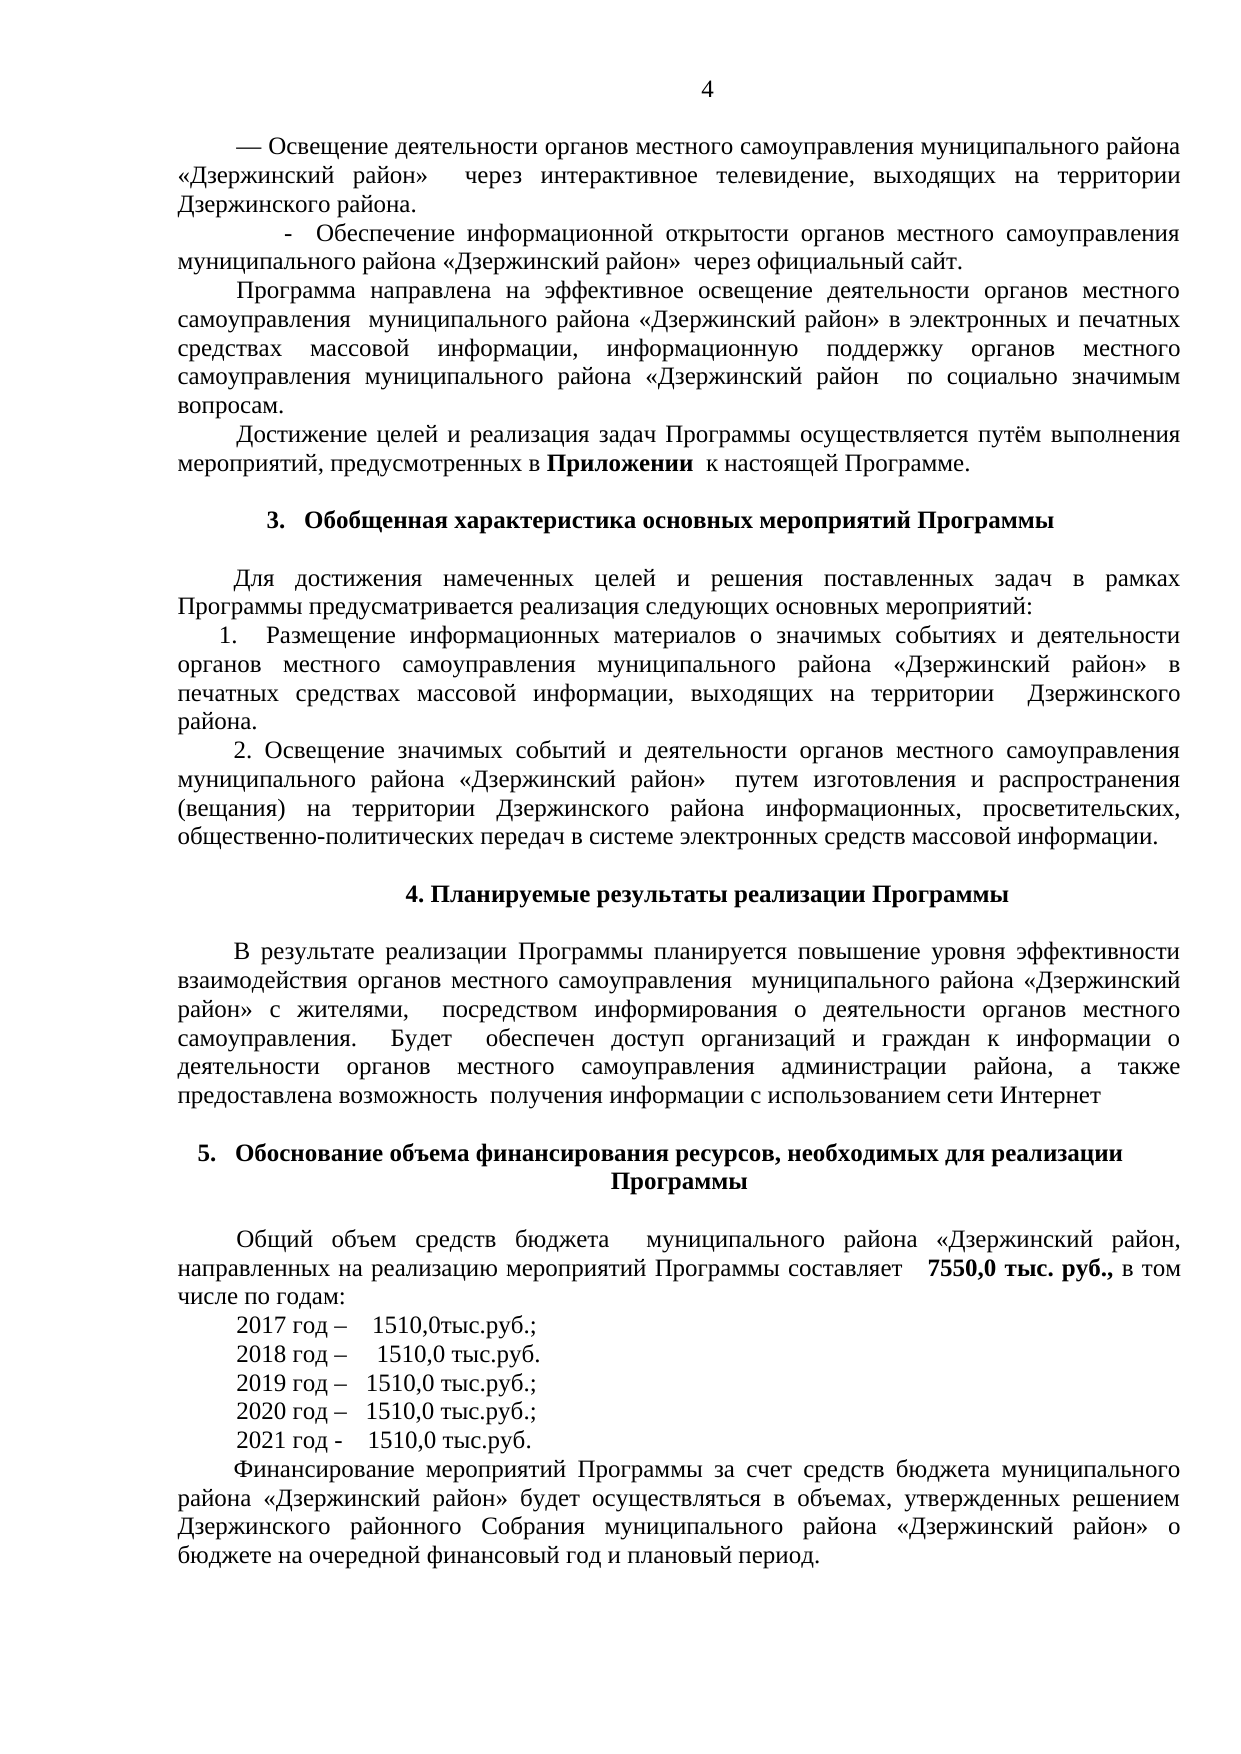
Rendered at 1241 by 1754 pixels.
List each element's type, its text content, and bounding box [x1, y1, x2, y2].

text 2018 год – 1510,0 тыс.руб. [177, 1339, 1181, 1368]
text Для достижения намеченных целей и решения поставленных задач в рамках Программы предусматривается реализация следующих основных мероприятий: [177, 563, 1181, 620]
text 2021 год - 1510,0 тыс.руб. [177, 1425, 1181, 1454]
text 2019 год – 1510,0 тыс.руб.; [177, 1368, 1181, 1396]
text — Освещение деятельности органов местного самоуправления муниципального района «Дзержинский район» через интерактивное телевидение, выходящих на территории Дзержинского района. [177, 131, 1181, 218]
list Обоснование объема финансирования ресурсов, необходимых для реализации Программы [140, 1138, 1181, 1195]
text 4. Планируемые результаты реализации Программы [177, 879, 1181, 908]
text В результате реализации Программы планируется повышение уровня эффективности взаимодействия органов местного самоуправления муниципального района «Дзержинский район» с жителями, посредством информирования о деятельности органов местного самоуправления. Будет обеспечен доступ организаций и граждан к информации о деятельности органов местного самоуправления администрации района, а также предоставлена возможность получения информации с использованием сети Интернет [177, 936, 1181, 1109]
text 2020 год – 1510,0 тыс.руб.; [177, 1396, 1181, 1425]
text Общий объем средств бюджета муниципального района «Дзержинский район, направленных на реализацию мероприятий Программы составляет 7550,0 тыс. руб., в том числе по годам: [177, 1224, 1181, 1310]
text Программа направлена на эффективное освещение деятельности органов местного самоуправления муниципального района «Дзержинский район» в электронных и печатных средствах массовой информации, информационную поддержку органов местного самоуправления муниципального района «Дзержинский район по социально значимым вопросам. [177, 275, 1181, 419]
text Финансирование мероприятий Программы за счет средств бюджета муниципального района «Дзержинский район» будет осуществляться в объемах, утвержденных решением Дзержинского районного Собрания муниципального района «Дзержинский район» о бюджете на очередной финансовый год и плановый период. [177, 1454, 1181, 1569]
text Достижение целей и реализация задач Программы осуществляется путём выполнения мероприятий, предусмотренных в Приложении к настоящей Программе. [177, 419, 1181, 476]
list Размещение информационных материалов о значимых событиях и деятельности органов местного самоуправления муниципального района «Дзержинский район» в печатных средствах массовой информации, выходящих на территории Дзержинского района. [177, 620, 1181, 735]
text 2. Освещение значимых событий и деятельности органов местного самоуправления муниципального района «Дзержинский район» путем изготовления и распространения (вещания) на территории Дзержинского района информационных, просветительских, общественно-политических передач в системе электронных средств массовой информации. [177, 735, 1181, 850]
list Обобщенная характеристика основных мероприятий Программы [140, 505, 1181, 534]
text 2017 год – 1510,0тыс.руб.; [177, 1310, 1181, 1339]
text - Обеспечение информационной открытости органов местного самоуправления муниципального района «Дзержинский район» через официальный сайт. [177, 218, 1181, 275]
